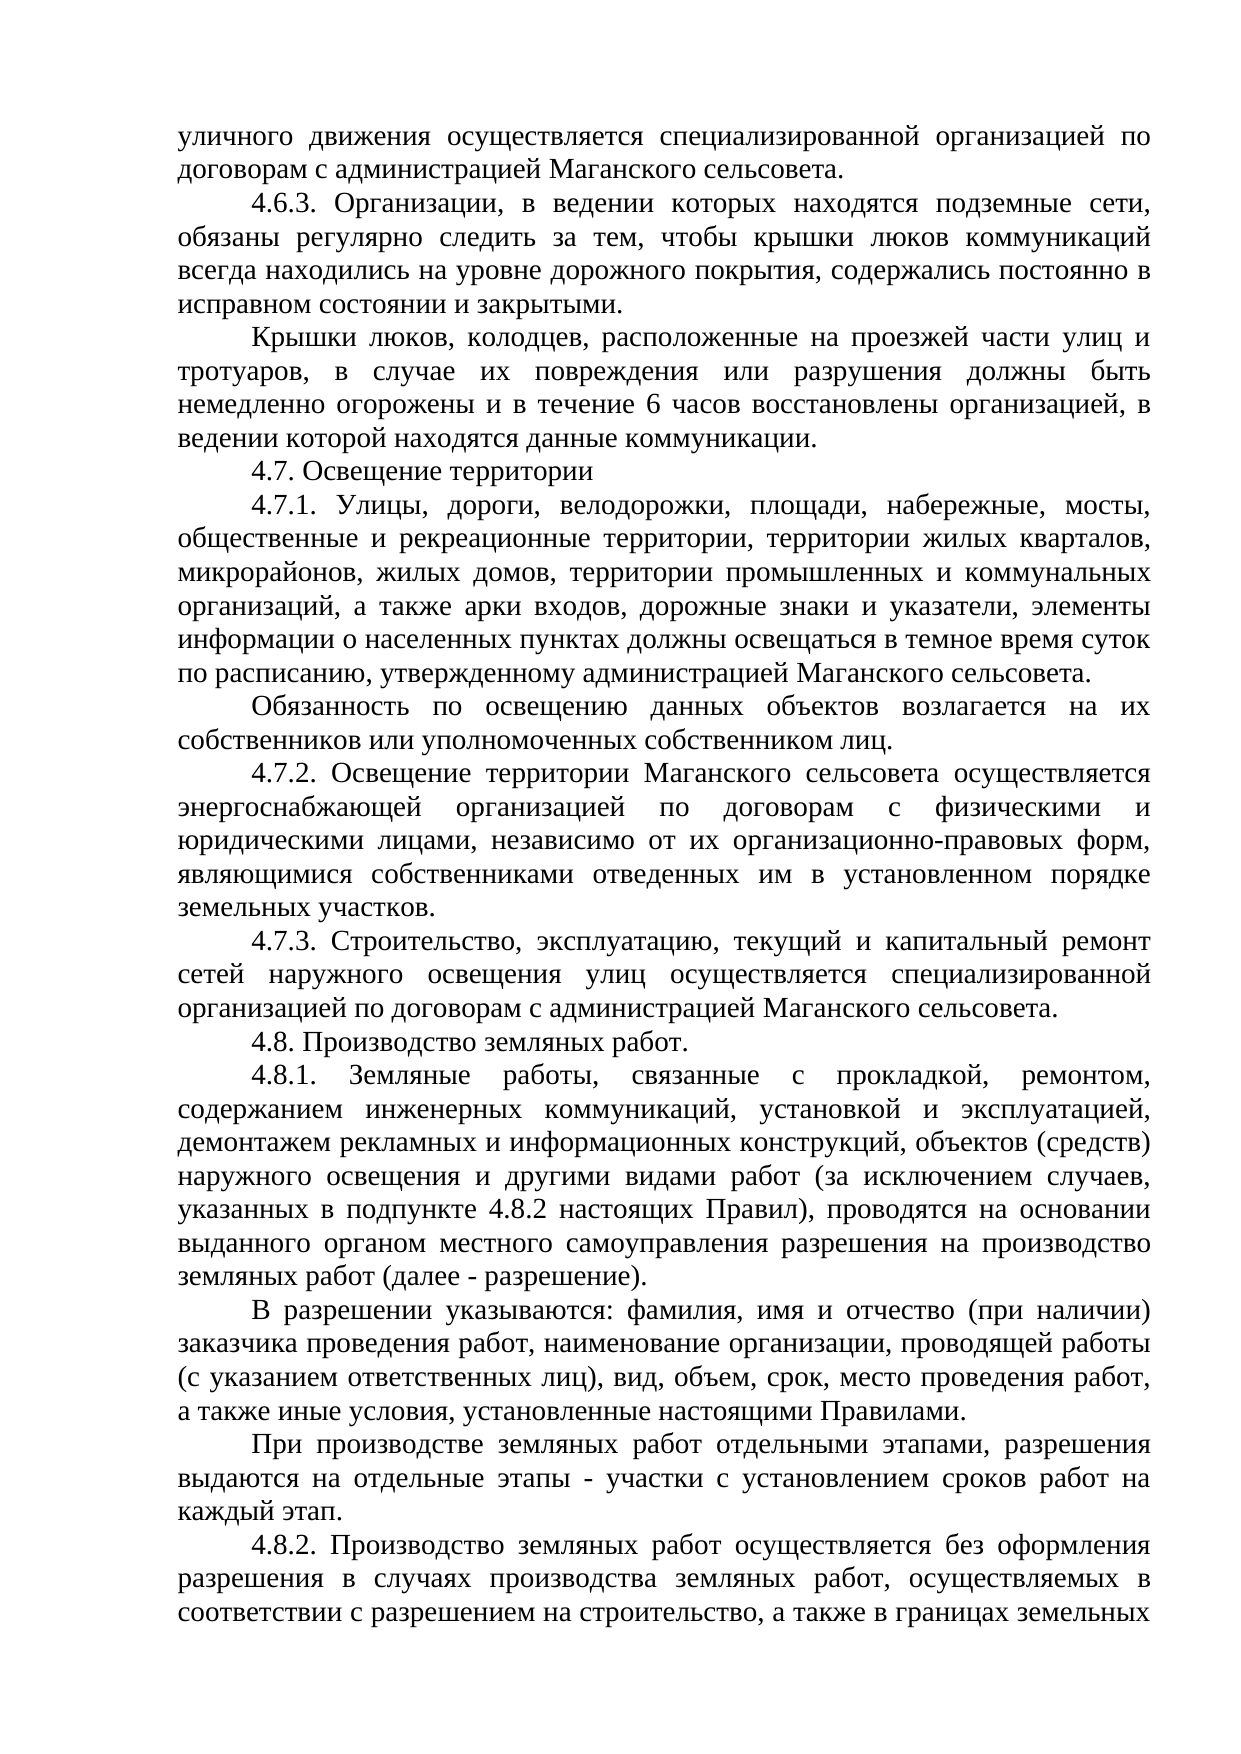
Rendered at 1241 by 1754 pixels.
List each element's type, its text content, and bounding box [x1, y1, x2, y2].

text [177, 1527, 1152, 1627]
text 4.8. Производство земляных работ. [177, 1024, 1152, 1057]
text 4.6.3. Организации, в ведении которых находятся подземные сети, обязаны регулярно следить за тем, чтобы крышки люков коммуникаций всегда находились на уровне дорожного покрытия, содержались постоянно в исправном состоянии и закрытыми. [177, 185, 1152, 319]
text При производстве земляных работ отдельными этапами, разрешения выдаются на отдельные этапы - участки с установлением сроков работ на каждый этап. [177, 1426, 1152, 1527]
text 4.7.2. Освещение территории Маганского сельсовета осуществляется энергоснабжающей организацией по договорам с физическими и юридическими лицами, независимо от их организационно-правовых форм, являющимися собственниками отведенных им в установленном порядке земельных участков. [177, 755, 1152, 923]
text Обязанность по освещению данных объектов возлагается на их собственников или уполномоченных собственником лиц. [177, 688, 1152, 755]
text Крышки люков, колодцев, расположенные на проезжей части улиц и тротуаров, в случае их повреждения или разрушения должны быть немедленно огорожены и в течение 6 часов восстановлены организацией, в ведении которой находятся данные коммуникации. [177, 319, 1152, 453]
text 4.8.1. Земляные работы, связанные с прокладкой, ремонтом, содержанием инженерных коммуникаций, установкой и эксплуатацией, демонтажем рекламных и информационных конструкций, объектов (средств) наружного освещения и другими видами работ (за исключением случаев, указанных в подпункте 4.8.2 настоящих Правил), проводятся на основании выданного органом местного самоуправления разрешения на производство земляных работ (далее - разрешение). [177, 1057, 1152, 1292]
text В разрешении указываются: фамилия, имя и отчество (при наличии) заказчика проведения работ, наименование организации, проводящей работы (с указанием ответственных лиц), вид, объем, срок, место проведения работ, а также иные условия, установленные настоящими Правилами. [177, 1292, 1152, 1426]
text 4.7.3. Строительство, эксплуатацию, текущий и капитальный ремонт сетей наружного освещения улиц осуществляется специализированной организацией по договорам с администрацией Маганского сельсовета. [177, 923, 1152, 1024]
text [177, 118, 1152, 185]
text 4.7. Освещение территории [177, 453, 1152, 487]
text 4.7.1. Улицы, дороги, велодорожки, площади, набережные, мосты, общественные и рекреационные территории, территории жилых кварталов, микрорайонов, жилых домов, территории промышленных и коммунальных организаций, а также арки входов, дорожные знаки и указатели, элементы информации о населенных пунктах должны освещаться в темное время суток по расписанию, утвержденному администрацией Маганского сельсовета. [177, 487, 1152, 688]
